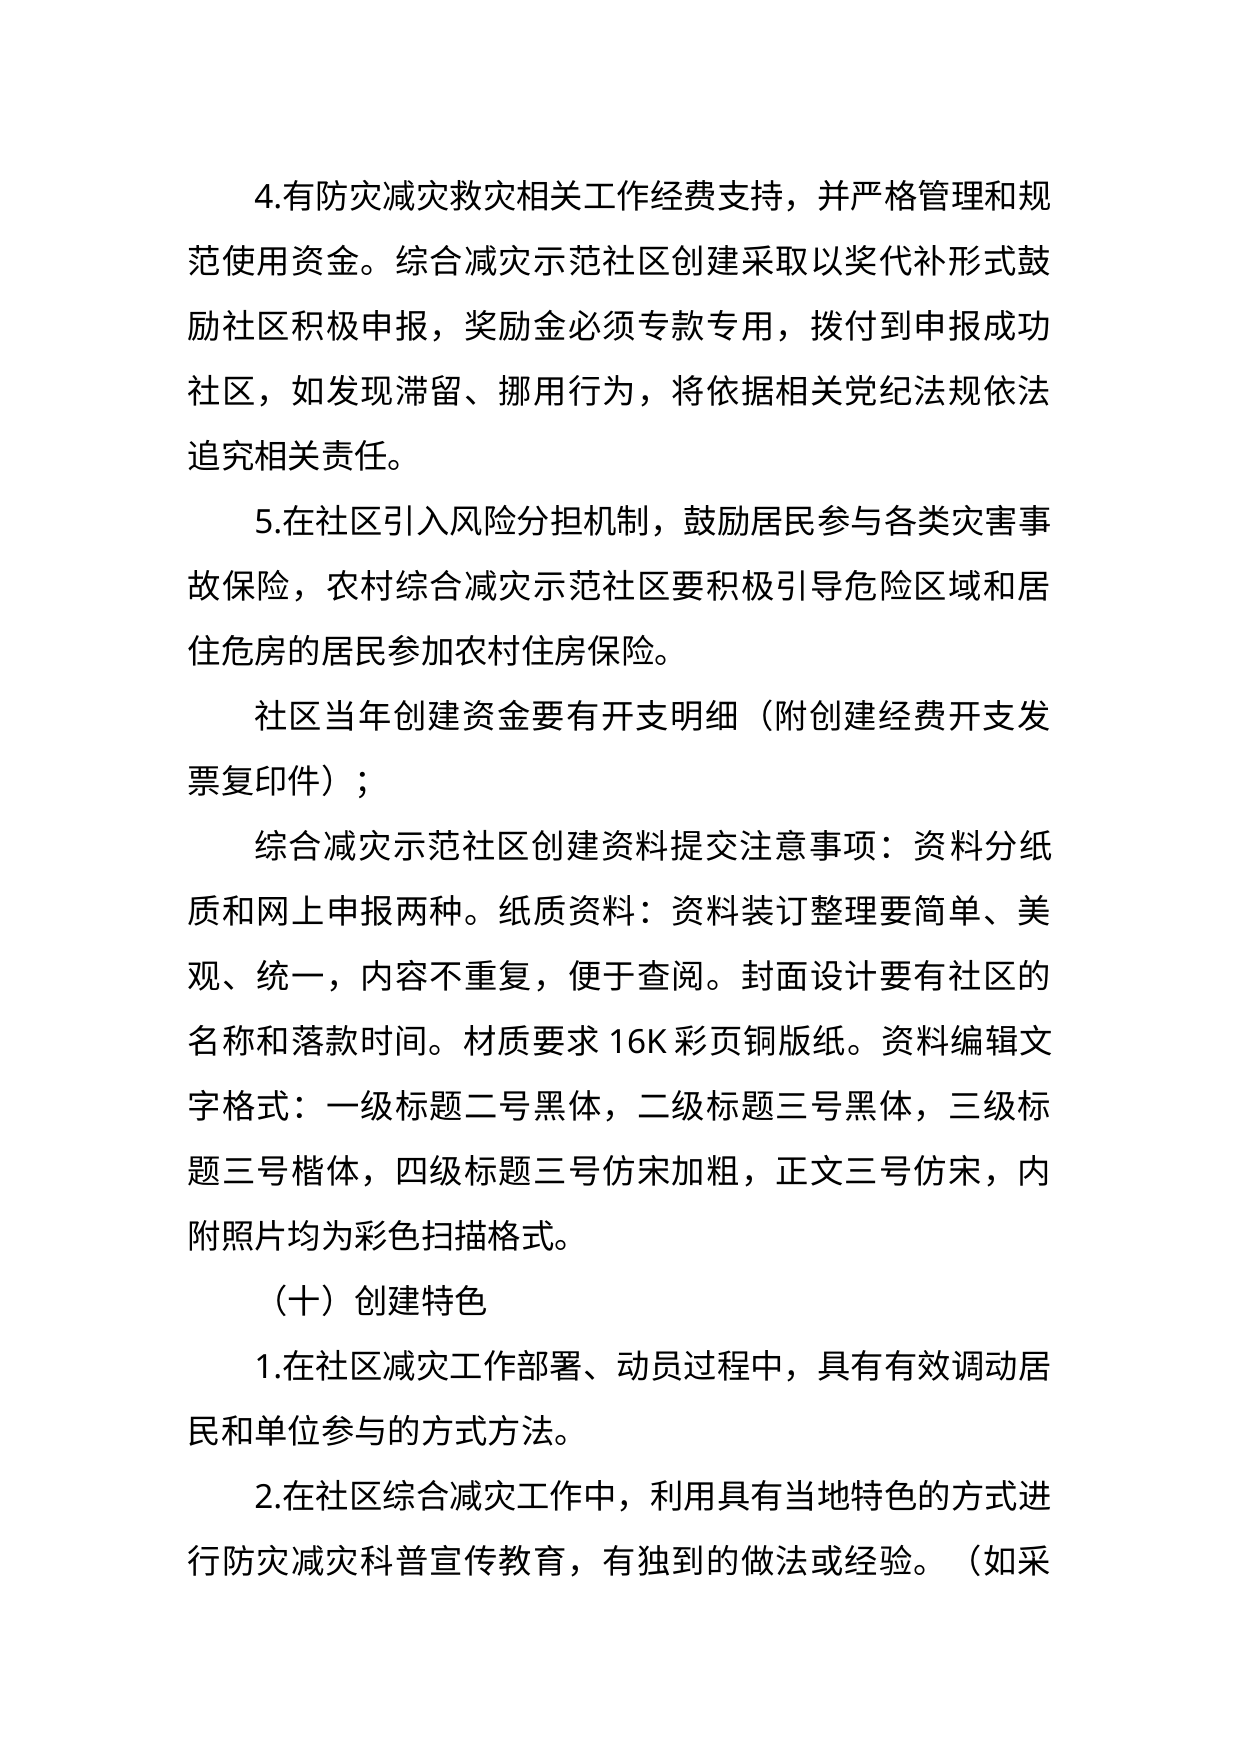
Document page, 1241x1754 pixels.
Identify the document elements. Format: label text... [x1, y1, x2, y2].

text 1.在社区减灾工作部署、动员过程中，具有有效调动居民和单位参与的方式方法。 [187, 1332, 1053, 1462]
text 4.有防灾减灾救灾相关工作经费支持，并严格管理和规范使用资金。综合减灾示范社区创建采取以奖代补形式鼓励社区积极申报，奖励金必须专款专用，拨付到申报成功社区，如发现滞留、挪用行为，将依据相关党纪法规依法追究相关责任。 [187, 162, 1053, 487]
text 综合减灾示范社区创建资料提交注意事项：资料分纸质和网上申报两种。纸质资料：资料装订整理要简单、美观、统一，内容不重复，便于查阅。封面设计要有社区的名称和落款时间。材质要求16K彩页铜版纸。资料编辑文字格式：一级标题二号黑体，二级标题三号黑体，三级标题三号楷体，四级标题三号仿宋加粗，正文三号仿宋，内附照片均为彩色扫描格式。 [187, 812, 1053, 1267]
text （十）创建特色 [187, 1267, 1053, 1332]
text 社区当年创建资金要有开支明细（附创建经费开支发票复印件）； [187, 682, 1053, 812]
text 5.在社区引入风险分担机制，鼓励居民参与各类灾害事故保险，农村综合减灾示范社区要积极引导危险区域和居住危房的居民参加农村住房保险。 [187, 487, 1053, 682]
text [187, 1462, 1053, 1592]
